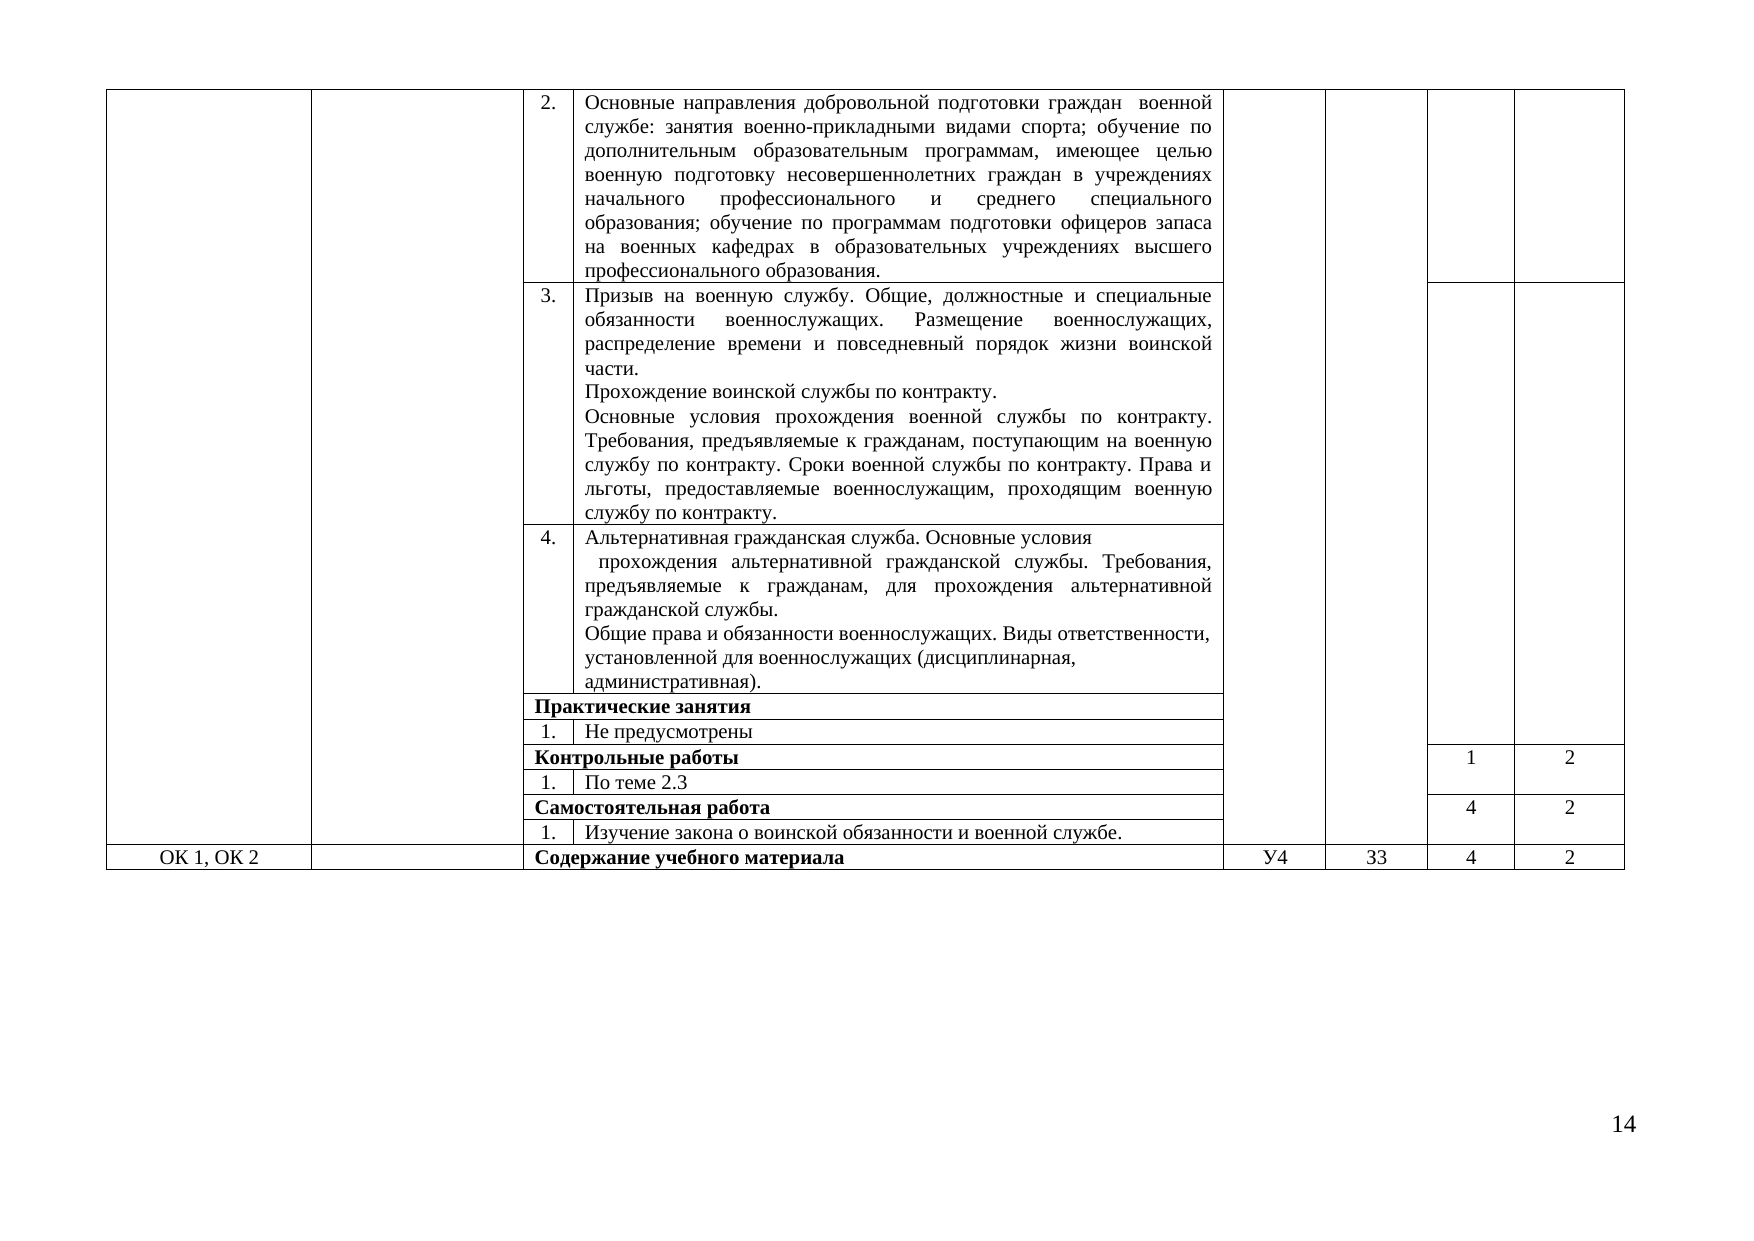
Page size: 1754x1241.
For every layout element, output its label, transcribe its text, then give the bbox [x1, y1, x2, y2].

table_cell Изучение закона о воинской обязанности и военной службе. [574, 820, 1223, 844]
table_cell 3. [524, 283, 573, 524]
table_cell 1. [524, 720, 573, 743]
table_cell Не предусмотрены [574, 720, 1223, 743]
table_cell З3 [1326, 845, 1427, 869]
table_cell 4. [524, 525, 573, 693]
table_cell 1. [524, 770, 573, 794]
table_cell Альтернативная гражданская служба. Основные условия прохождения альтернативной гражданской службы. Требования, предъявляемые к гражданам, для прохождения альтернативной гражданской службы. Общие права и обязанности военнослужащих. Виды ответственности, установленной для военнослужащих (дисциплинарная, административная). [574, 525, 1223, 693]
table_cell 2 [1515, 795, 1624, 844]
table_cell Основные направления добровольной подготовки граждан военной службе: занятия военно-прикладными видами спорта; обучение по дополнительным образовательным программам, имеющее целью военную подготовку несовершеннолетних граждан в учреждениях начального профессионального и среднего специального образования; обучение по программам подготовки офицеров запаса на военных кафедрах в образовательных учреждениях высшего профессионального образования. [574, 90, 1223, 282]
table_cell 2 [1515, 845, 1624, 869]
table_cell Призыв на военную службу. Общие, должностные и специальные обязанности военнослужащих. Размещение военнослужащих, распределение времени и повседневный порядок жизни воинской части. Прохождение воинской службы по контракту. Основные условия прохождения военной службы по контракту. Требования, предъявляемые к гражданам, поступающим на военную службу по контракту. Сроки военной службы по контракту. Права и льготы, предоставляемые военнослужащим, проходящим военную службу по контракту. [574, 283, 1223, 524]
table_cell 2. [524, 90, 573, 282]
table_cell Практические занятия [524, 694, 1223, 718]
table_cell [1515, 283, 1624, 743]
table_cell Самостоятельная работа [524, 795, 1223, 819]
table_cell 4 [1428, 795, 1514, 844]
table_cell 2 [1515, 745, 1624, 794]
table_cell У4 [1224, 845, 1325, 869]
table_cell 1. [524, 820, 573, 844]
table_cell Содержание учебного материала [524, 845, 1223, 869]
table_cell [1428, 283, 1514, 743]
table_cell 1 [1428, 745, 1514, 794]
table_cell 4 [1428, 845, 1514, 869]
table_cell По теме 2.3 [574, 770, 1223, 794]
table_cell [312, 845, 523, 869]
table_cell Контрольные работы [524, 745, 1223, 769]
table_cell ОК 1, ОК 2 [107, 845, 311, 869]
